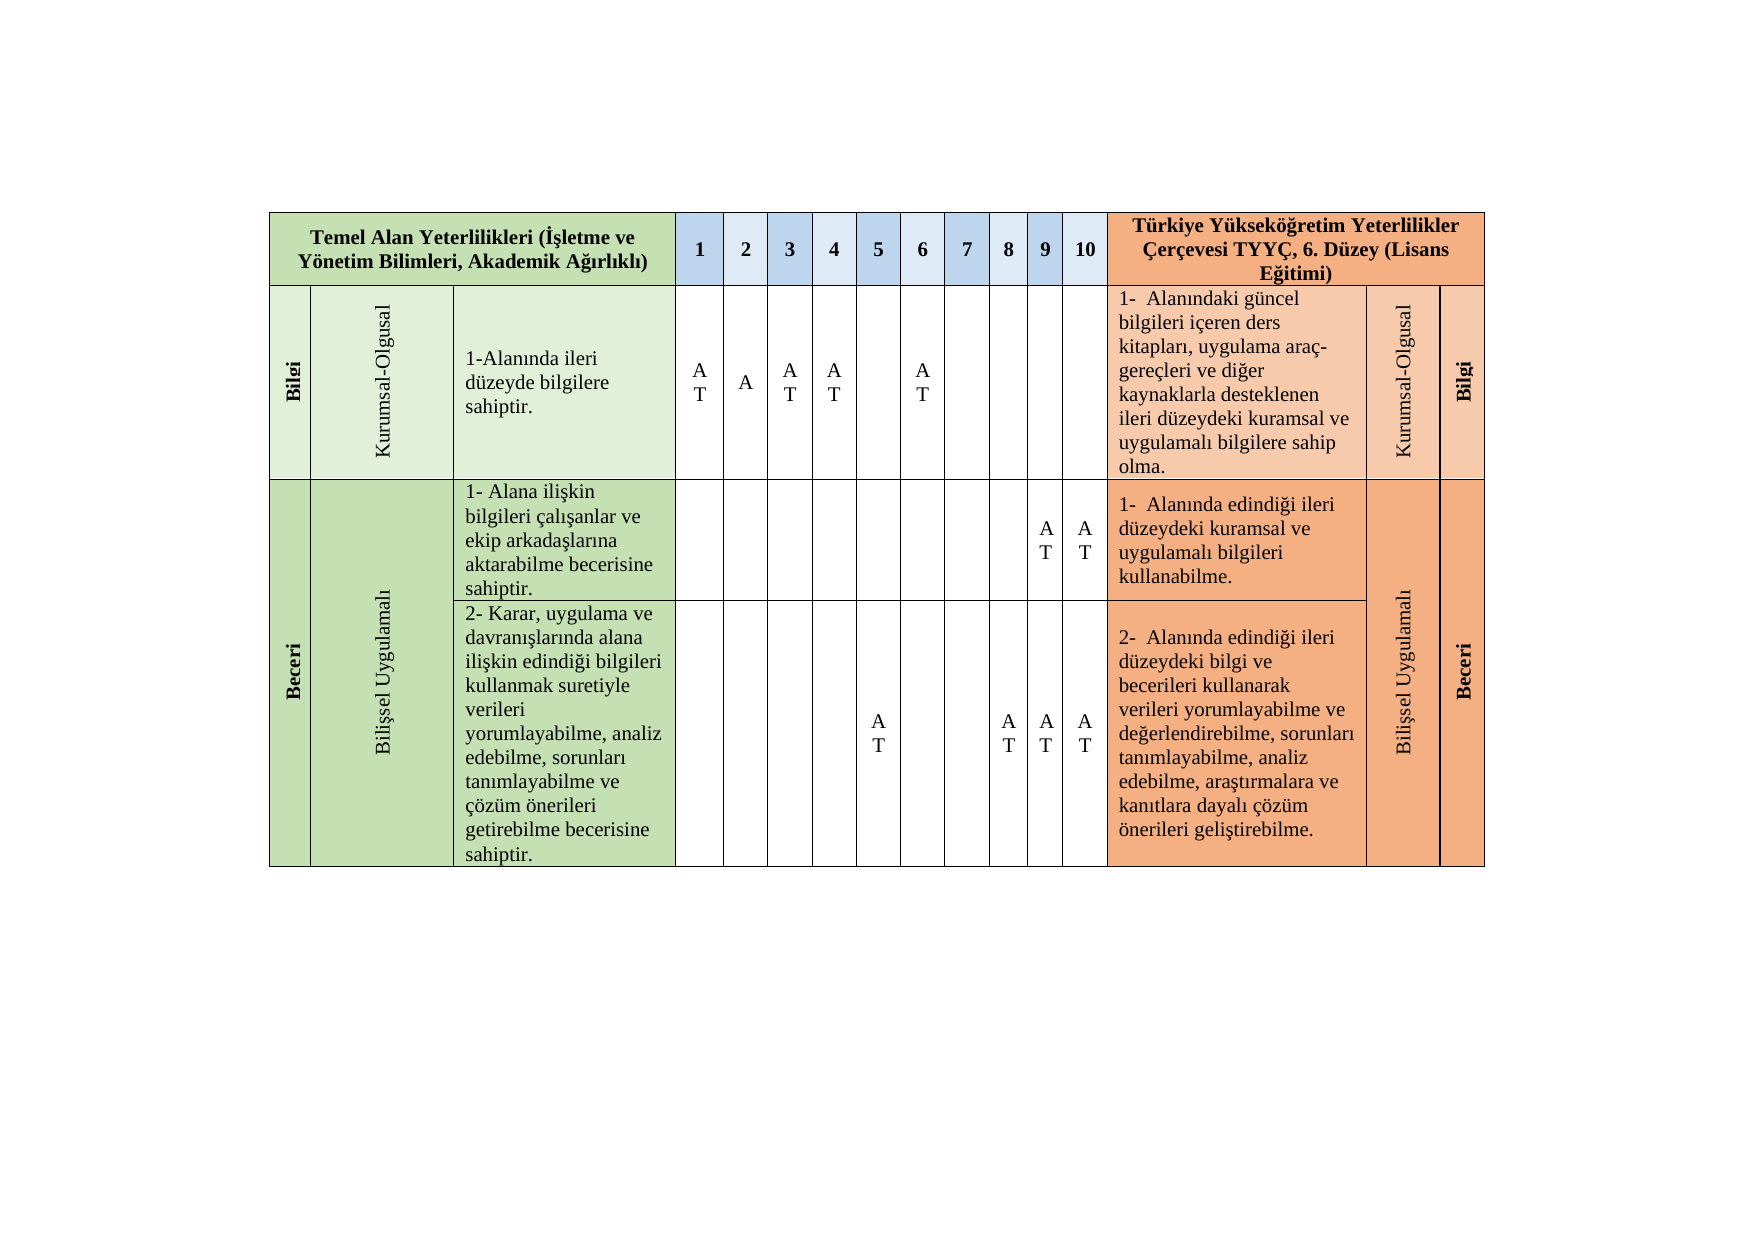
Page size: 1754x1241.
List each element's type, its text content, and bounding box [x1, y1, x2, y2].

table_cell AT [1028, 480, 1062, 600]
table_cell 1- Alanında edindiği ileri düzeydeki kuramsal ve uygulamalı bilgileri kullanabilme. [1108, 480, 1366, 600]
table_header 4 [813, 213, 856, 285]
table_cell [768, 480, 812, 600]
table_cell AT [676, 286, 723, 478]
table_cell A [724, 286, 767, 478]
table_cell [990, 286, 1027, 478]
table_header Temel Alan Yeterlilikleri (İşletme ve Yönetim Bilimleri, Akademik Ağırlıklı) [270, 213, 675, 285]
table_cell AT [857, 601, 900, 866]
table_cell AT [1028, 601, 1062, 866]
table_cell AT [990, 601, 1027, 866]
table_cell [676, 480, 723, 600]
table_cell AT [813, 286, 856, 478]
table_header Türkiye Yükseköğretim Yeterlilikler Çerçevesi TYYÇ, 6. Düzey (Lisans Eğitimi) [1108, 213, 1484, 285]
table_header 10 [1063, 213, 1107, 285]
table_cell Bilişsel Uygulamalı [311, 480, 453, 866]
table_cell Bilgi [1441, 286, 1484, 478]
table_cell [1028, 286, 1062, 478]
table_cell AT [1063, 480, 1107, 600]
table_header 1 [676, 213, 723, 285]
table_cell [857, 480, 900, 600]
table_cell [1063, 286, 1107, 478]
table_cell [724, 601, 767, 866]
table_cell 1-Alanında ileri düzeyde bilgilere sahiptir. [454, 286, 675, 478]
table_cell [813, 480, 856, 600]
table_cell Kurumsal-Olgusal [1367, 286, 1439, 478]
table_cell [945, 286, 989, 478]
table_header 5 [857, 213, 900, 285]
table_cell [990, 480, 1027, 600]
table_cell Beceri [1441, 480, 1484, 866]
table_cell Bilişsel Uygulamalı [1367, 480, 1439, 866]
table_cell 1- Alanındaki güncel bilgileri içeren ders kitapları, uygulama araç-gereçleri ve diğer kaynaklarla desteklenen ileri düzeydeki kuramsal ve uygulamalı bilgilere sahip olma. [1108, 286, 1366, 478]
table_cell [945, 601, 989, 866]
table_header 7 [945, 213, 989, 285]
table_cell AT [901, 286, 944, 478]
table_cell 1- Alana ilişkin bilgileri çalışanlar ve ekip arkadaşlarına aktarabilme becerisine sahiptir. [454, 480, 675, 600]
table_cell [857, 286, 900, 478]
table_cell [676, 601, 723, 866]
table_cell Bilgi [270, 286, 310, 478]
table_cell [901, 601, 944, 866]
table_cell Kurumsal-Olgusal [311, 286, 453, 478]
table_header 3 [768, 213, 812, 285]
table_cell [901, 480, 944, 600]
table_cell 2- Alanında edindiği ileri düzeydeki bilgi ve becerileri kullanarak verileri yorumlayabilme ve değerlendirebilme, sorunları tanımlayabilme, analiz edebilme, araştırmalara ve kanıtlara dayalı çözüm önerileri geliştirebilme. [1108, 601, 1366, 866]
table_header 6 [901, 213, 944, 285]
table_header 9 [1028, 213, 1062, 285]
table_cell [945, 480, 989, 600]
table_cell AT [1063, 601, 1107, 866]
table_cell [724, 480, 767, 600]
table_cell Beceri [270, 480, 310, 866]
table_header 2 [724, 213, 767, 285]
table_header 8 [990, 213, 1027, 285]
table_cell AT [768, 286, 812, 478]
table_cell [768, 601, 812, 866]
table_cell [813, 601, 856, 866]
table_cell 2- Karar, uygulama ve davranışlarında alana ilişkin edindiği bilgileri kullanmak suretiyle verileri yorumlayabilme, analiz edebilme, sorunları tanımlayabilme ve çözüm önerileri getirebilme becerisine sahiptir. [454, 601, 675, 866]
